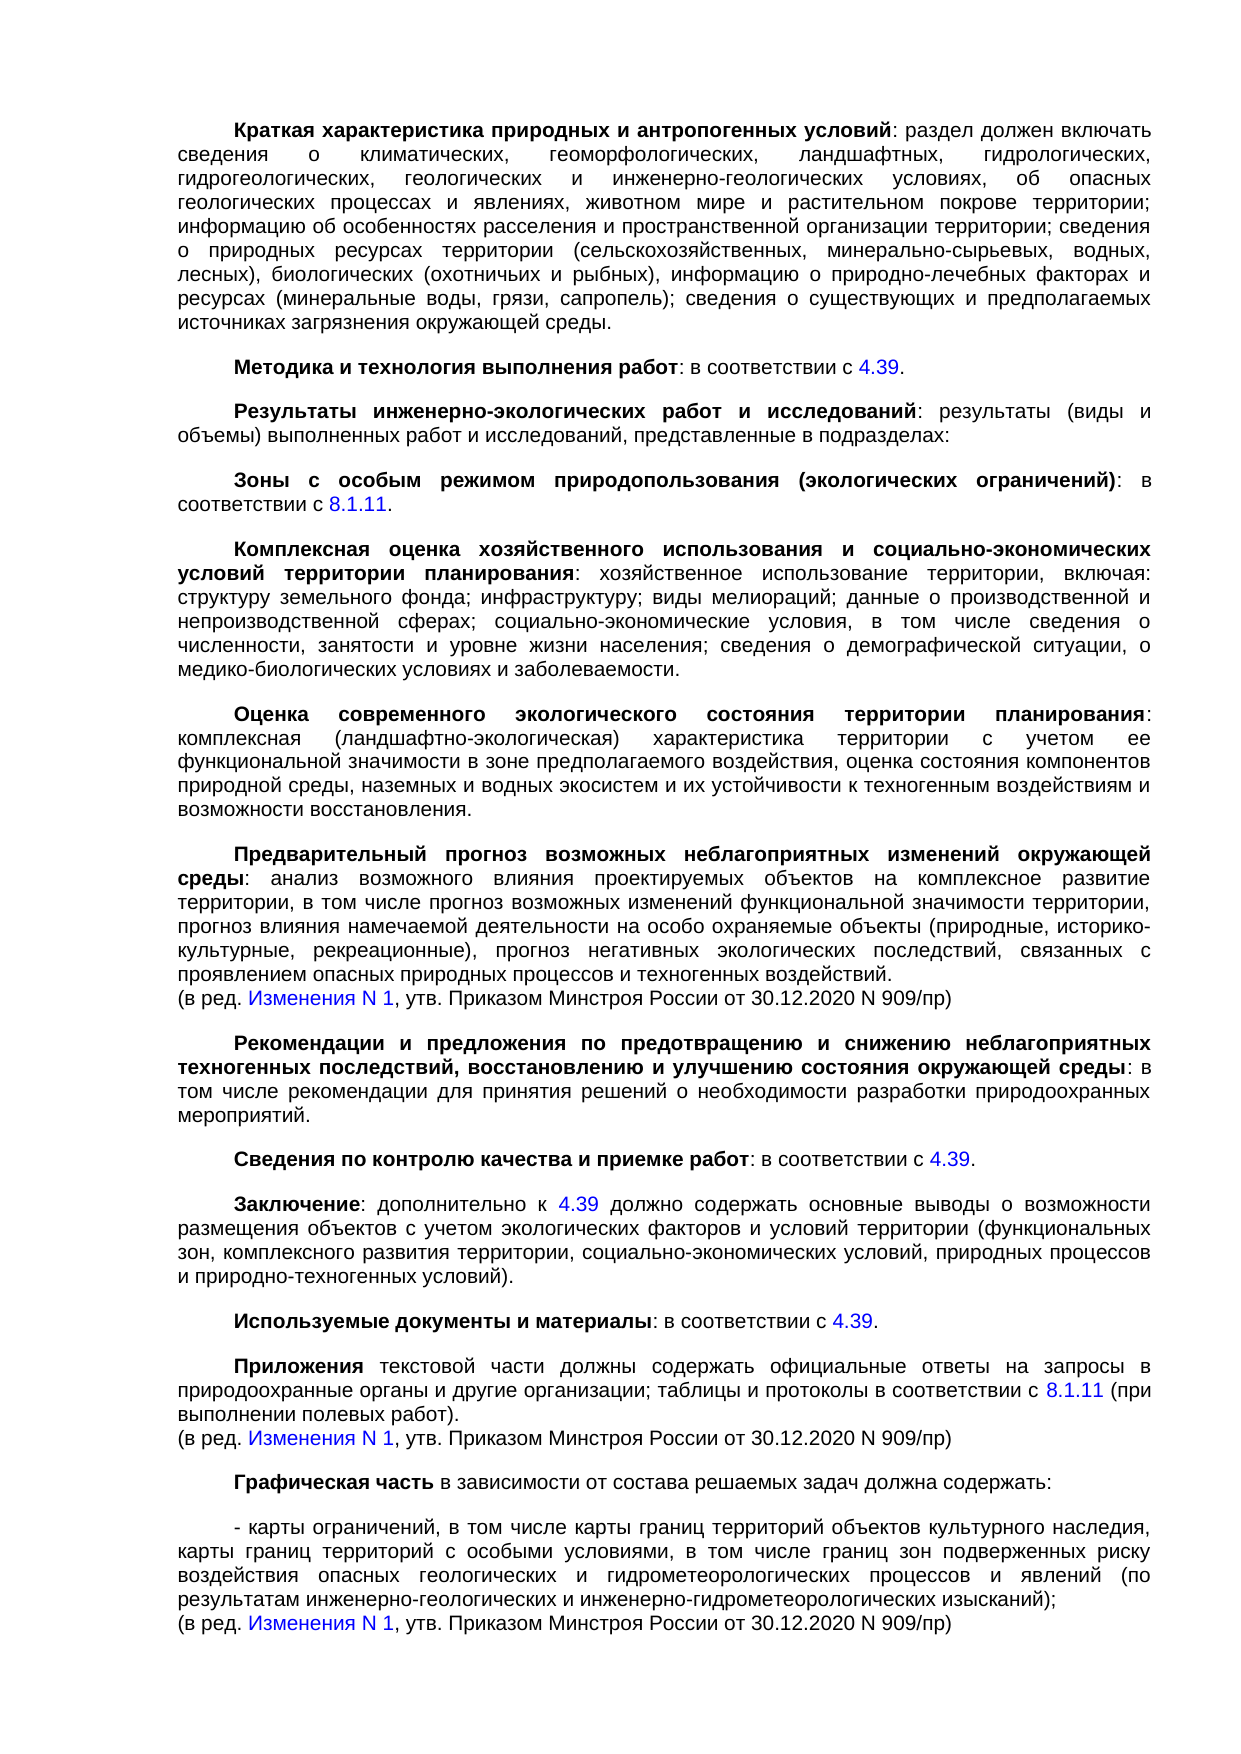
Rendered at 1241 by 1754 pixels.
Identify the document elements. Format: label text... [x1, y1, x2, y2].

text Рекомендации и предложения по предотвращению и снижению неблагоприятных техногенных последствий, восстановлению и улучшению состояния окружающей среды: в том числе рекомендации для принятия решений о необходимости разработки природоохранных мероприятий. [177, 1031, 1152, 1126]
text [177, 1611, 1152, 1635]
text Методика и технология выполнения работ: в соответствии с 4.39. [177, 354, 1152, 378]
text Результаты инженерно-экологических работ и исследований: результаты (виды и объемы) выполненных работ и исследований, представленные в подразделах: [177, 399, 1152, 447]
text - карты ограничений, в том числе карты границ территорий объектов культурного наследия, карты границ территорий с особыми условиями, в том числе границ зон подверженных риску воздействия опасных геологических и гидрометеорологических процессов и явлений (по результатам инженерно-геологических и инженерно-гидрометеорологических изысканий); [177, 1515, 1152, 1611]
text Оценка современного экологического состояния территории планирования: комплексная (ландшафтно-экологическая) характеристика территории с учетом ее функциональной значимости в зоне предполагаемого воздействия, оценка состояния компонентов природной среды, наземных и водных экосистем и их устойчивости к техногенным воздействиям и возможности восстановления. [177, 701, 1152, 821]
text Комплексная оценка хозяйственного использования и социально-экономических условий территории планирования: хозяйственное использование территории, включая: структуру земельного фонда; инфраструктуру; виды мелиораций; данные о производственной и непроизводственной сферах; социально-экономические условия, в том числе сведения о численности, занятости и уровне жизни населения; сведения о демографической ситуации, о медико-биологических условиях и заболеваемости. [177, 537, 1152, 681]
text Сведения по контролю качества и приемке работ: в соответствии с 4.39. [177, 1147, 1152, 1171]
text Заключение: дополнительно к 4.39 должно содержать основные выводы о возможности размещения объектов с учетом экологических факторов и условий территории (функциональных зон, комплексного развития территории, социально-экономических условий, природных процессов и природно-техногенных условий). [177, 1192, 1152, 1288]
text (в ред. Изменения N 1, утв. Приказом Минстроя России от 30.12.2020 N 909/пр) [177, 1425, 1152, 1449]
text Предварительный прогноз возможных неблагоприятных изменений окружающей среды: анализ возможного влияния проектируемых объектов на комплексное развитие территории, в том числе прогноз возможных изменений функциональной значимости территории, прогноз влияния намечаемой деятельности на особо охраняемые объекты (природные, историко-культурные, рекреационные), прогноз негативных экологических последствий, связанных с проявлением опасных природных процессов и техногенных воздействий. [177, 842, 1152, 986]
text Графическая часть в зависимости от состава решаемых задач должна содержать: [177, 1470, 1152, 1494]
text Используемые документы и материалы: в соответствии с 4.39. [177, 1309, 1152, 1333]
text Зоны с особым режимом природопользования (экологических ограничений): в соответствии с 8.1.11. [177, 468, 1152, 516]
text Краткая характеристика природных и антропогенных условий: раздел должен включать сведения о климатических, геоморфологических, ландшафтных, гидрологических, гидрогеологических, геологических и инженерно-геологических условиях, об опасных геологических процессах и явлениях, животном мире и растительном покрове территории; информацию об особенностях расселения и пространственной организации территории; сведения о природных ресурсах территории (сельскохозяйственных, минерально-сырьевых, водных, лесных), биологических (охотничьих и рыбных), информацию о природно-лечебных факторах и ресурсах (минеральные воды, грязи, сапропель); сведения о существующих и предполагаемых источниках загрязнения окружающей среды. [177, 118, 1152, 334]
text (в ред. Изменения N 1, утв. Приказом Минстроя России от 30.12.2020 N 909/пр) [177, 986, 1152, 1010]
text Приложения текстовой части должны содержать официальные ответы на запросы в природоохранные органы и другие организации; таблицы и протоколы в соответствии с 8.1.11 (при выполнении полевых работ). [177, 1353, 1152, 1425]
